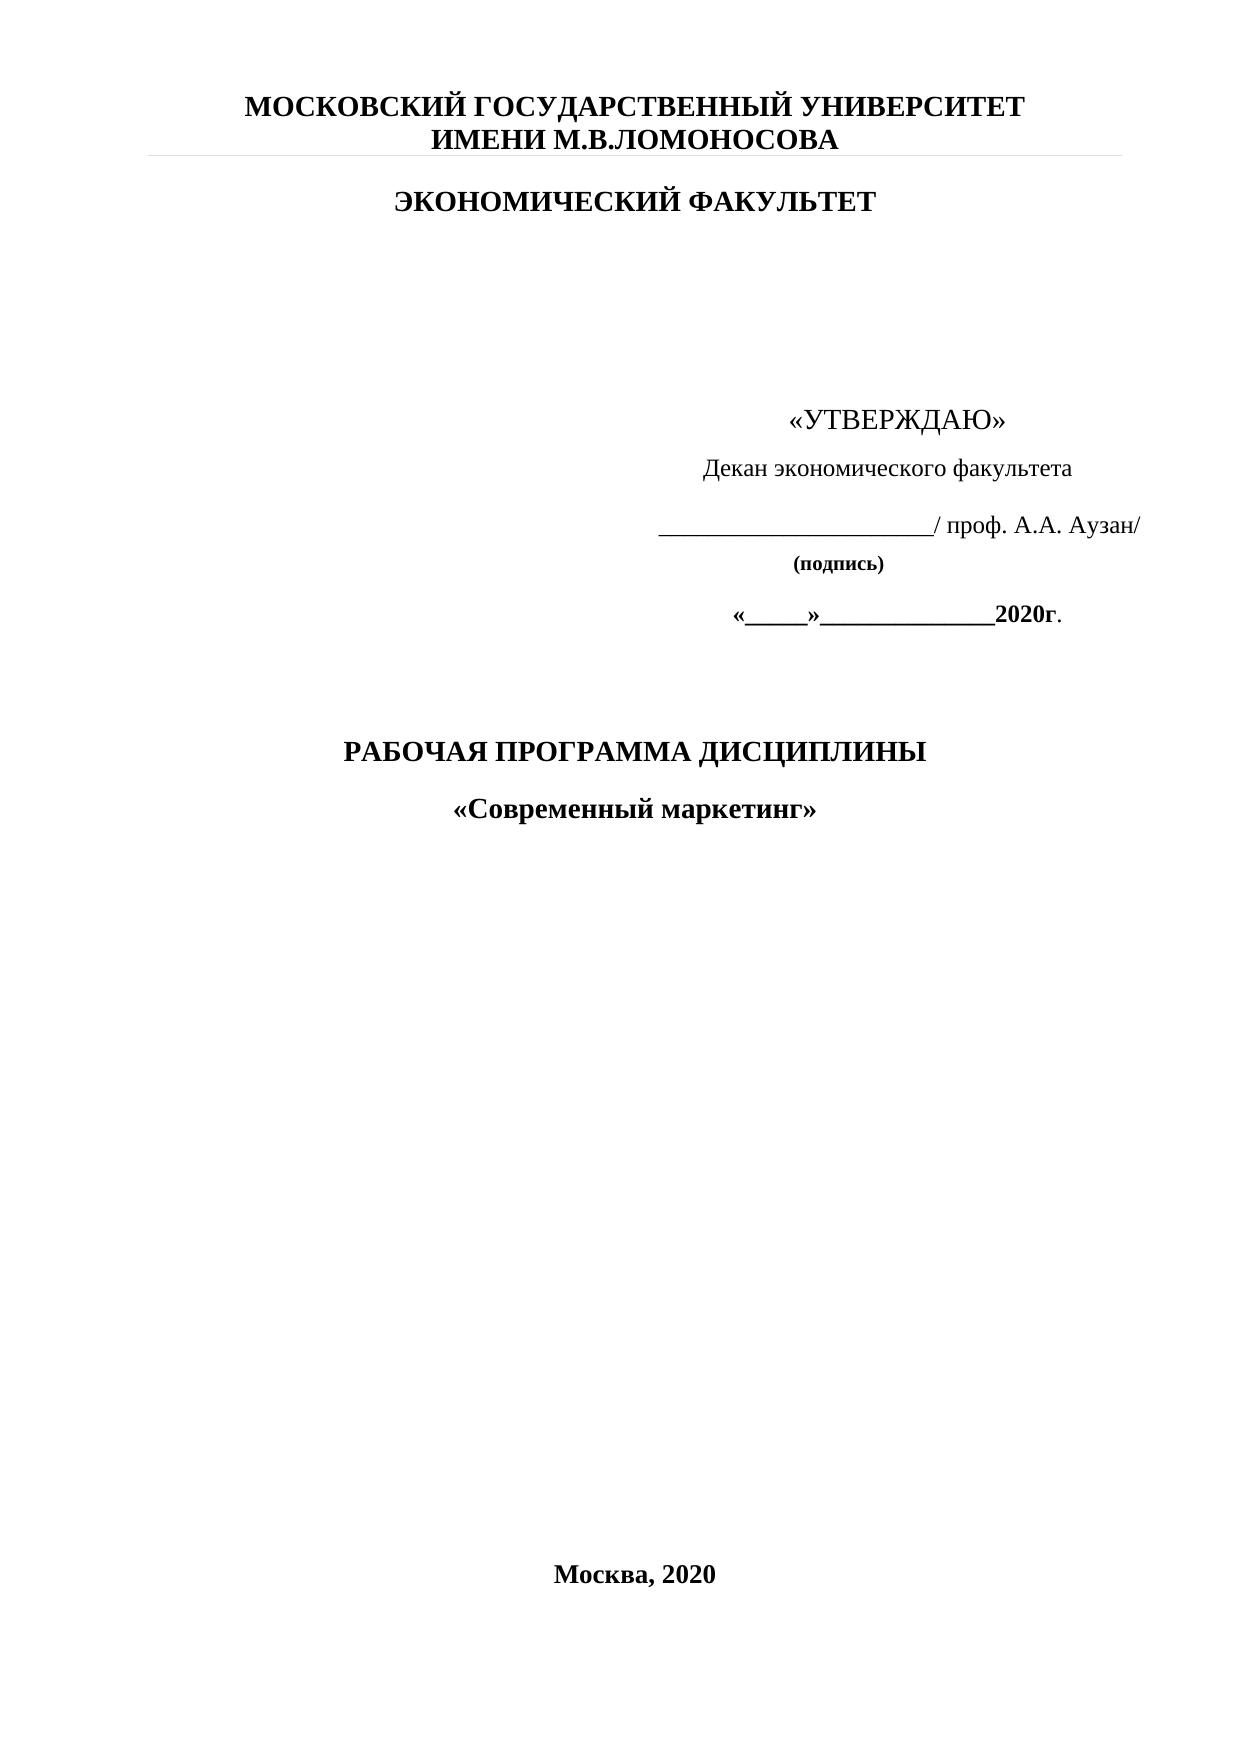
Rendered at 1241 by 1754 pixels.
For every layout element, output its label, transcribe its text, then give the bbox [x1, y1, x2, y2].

text ИМЕНИ М.В.ЛОМОНОСОВА [118, 122, 1152, 156]
text «УТВЕРЖДАЮ» [643, 402, 1152, 436]
text МОСКОВСКИЙ ГОСУДАРСТВЕННЫЙ УНИВЕРСИТЕТ [118, 89, 1152, 122]
text «Современный маркетинг» [118, 791, 1152, 825]
text «_____»______________2020г. [643, 599, 1152, 628]
text (подпись) [718, 551, 1152, 575]
table_cell ______________________/ проф. А.А. Аузан/ [624, 482, 1152, 551]
text Москва, 2020 [118, 1558, 1152, 1589]
text ЭКОНОМИЧЕСКИЙ ФАКУЛЬТЕТ [118, 184, 1152, 218]
text РАБОЧАЯ ПРОГРАММА ДИСЦИПЛИНЫ [118, 734, 1152, 767]
table_header Декан экономического факультета [624, 453, 1152, 482]
